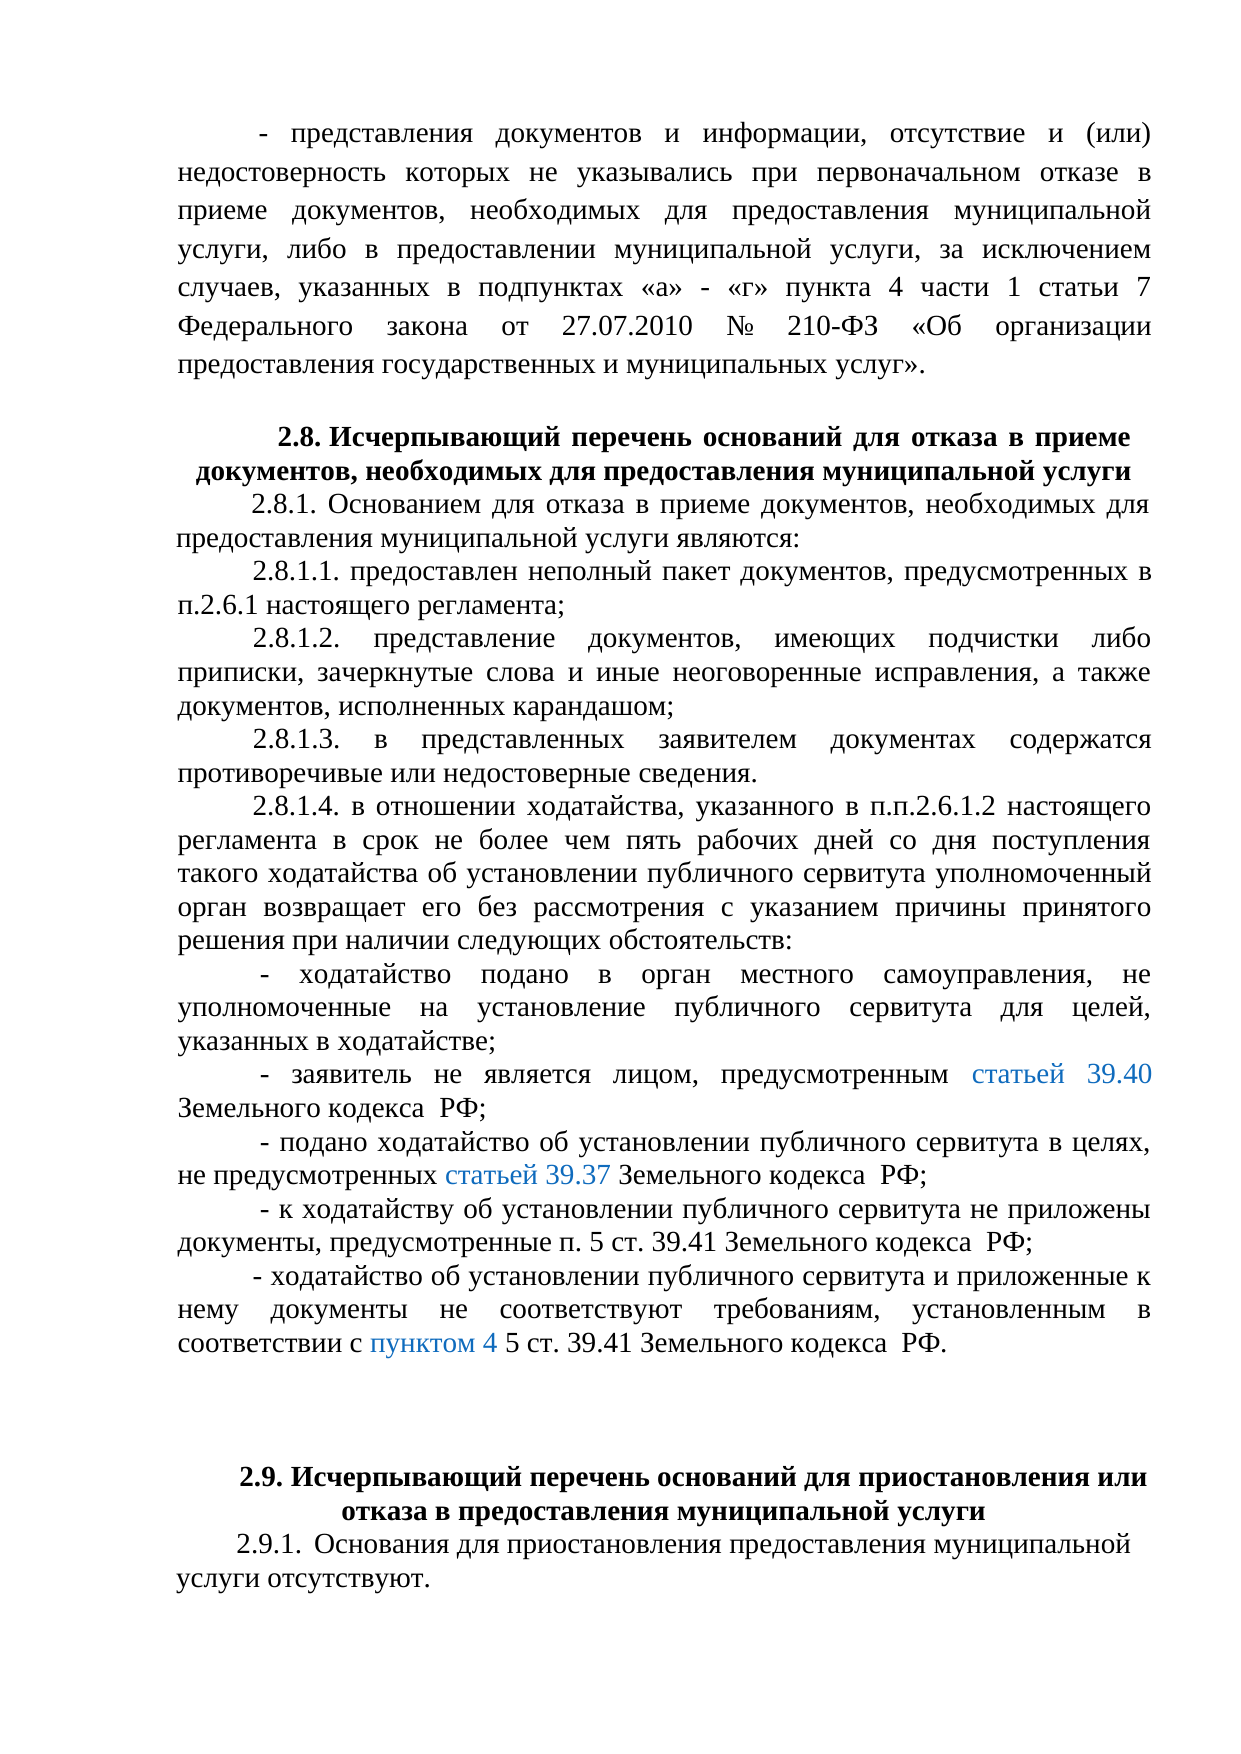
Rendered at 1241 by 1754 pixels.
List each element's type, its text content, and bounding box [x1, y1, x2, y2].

list заявитель не является лицом, предусмотренным статьей 39.40 Земельного кодекса РФ; [177, 1057, 1152, 1124]
list подано ходатайство об установлении публичного сервитута в целях, не предусмотренных статьей 39.37 Земельного кодекса РФ; [177, 1124, 1151, 1191]
list к ходатайству об установлении публичного сервитута не приложены документы, предусмотренные п. 5 ст. 39.41 Земельного кодекса РФ; [177, 1191, 1151, 1258]
list ходатайство об установлении публичного сервитута и приложенные к нему документы не соответствуют требованиям, установленным в соответствии с пунктом 4 5 ст. 39.41 Земельного кодекса РФ. [177, 1258, 1152, 1358]
subtitle Исчерпывающий перечень оснований для отказа в приеме документов, необходимых для предоставления муниципальной услуги [196, 419, 1131, 486]
list предоставлен неполный пакет документов, предусмотренных в п.2.6.1 настоящего регламента; [177, 553, 1152, 621]
list ходатайство подано в орган местного самоуправления, не уполномоченные на установление публичного сервитута для целей, указанных в ходатайстве; [177, 956, 1152, 1057]
list в представленных заявителем документах содержатся противоречивые или недостоверные сведения. [177, 721, 1152, 788]
subtitle Исчерпывающий перечень оснований для приостановления или отказа в предоставления муниципальной услуги [239, 1459, 1148, 1526]
list Основанием для отказа в приеме документов, необходимых для предоставления муниципальной услуги являются: [176, 486, 1151, 553]
list Основания для приостановления предоставления муниципальной услуги отсутствуют. [176, 1526, 1151, 1593]
list представления документов и информации, отсутствие и (или) недостоверность которых не указывались при первоначальном отказе в приеме документов, необходимых для предоставления муниципальной услуги, либо в предоставлении муниципальной услуги, за исключением случаев, указанных в подпунктах «а» - «г» пункта 4 части 1 статьи 7 Федерального закона от 27.07.2010 № 210-ФЗ «Об организации предоставления государственных и муниципальных услуг». [177, 115, 1152, 380]
list в отношении ходатайства, указанного в п.п.2.6.1.2 настоящего регламента в срок не более чем пять рабочих дней со дня поступления такого ходатайства об установлении публичного сервитута уполномоченный орган возвращает его без рассмотрения с указанием причины принятого решения при наличии следующих обстоятельств: [177, 788, 1152, 956]
list представление документов, имеющих подчистки либо приписки, зачеркнутые слова и иные неоговоренные исправления, а также документов, исполненных карандашом; [177, 621, 1152, 721]
